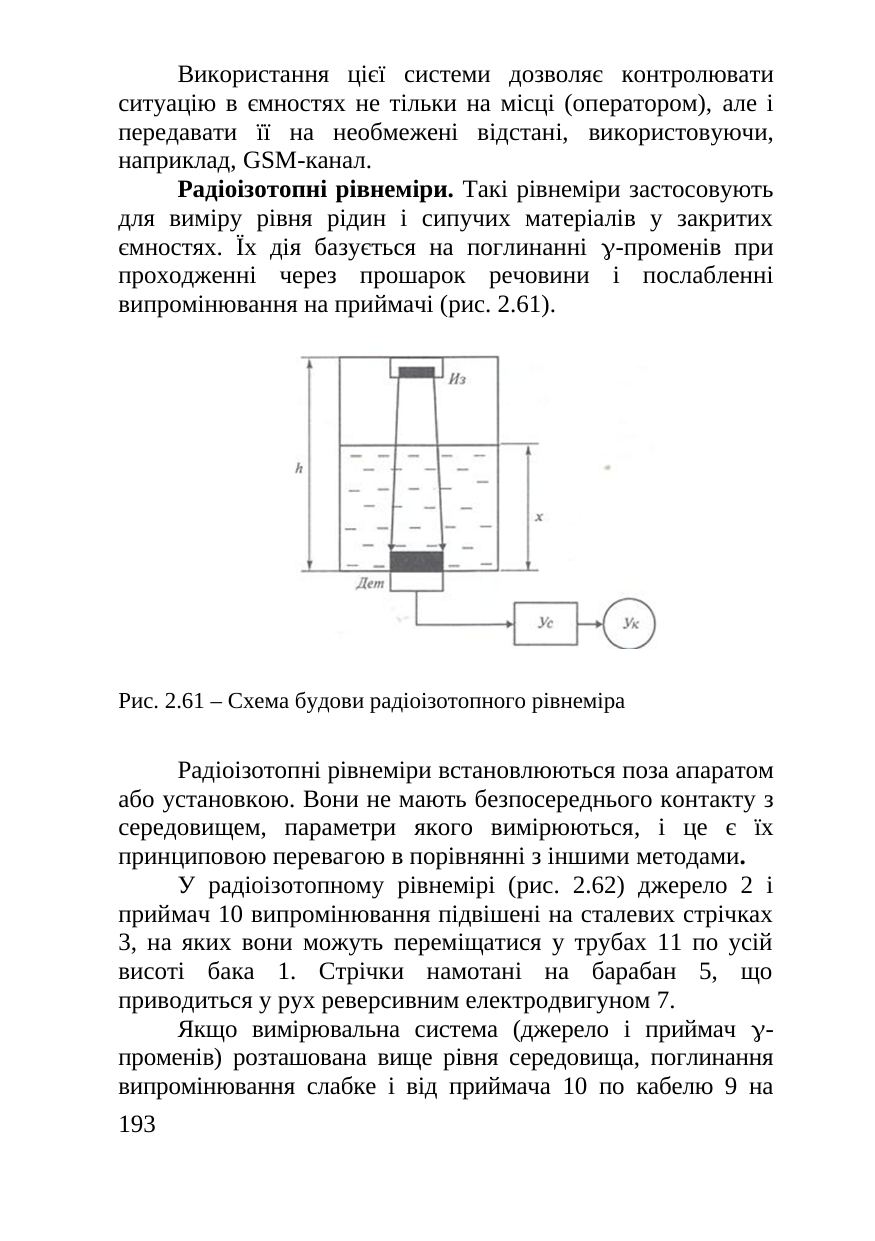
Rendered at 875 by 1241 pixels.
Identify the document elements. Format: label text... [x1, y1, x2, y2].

text У радіоізотопному рівнемірі (рис. 2.62) джерело 2 і приймач 10 випромінювання підвішені на сталевих стрічках 3, на яких вони можуть переміщатися у трубах 11 по усій висоті бака 1. Стрічки намотані на барабан 5, що приводиться у рух реверсивним електродвигуном 7. [118, 870, 774, 1014]
text Радіоізотопні рівнеміри. Такі рівнеміри застосовують для виміру рівня рідин і сипучих матеріалів у закритих ємностях. Їх дія базується на поглинанні -променів при проходженні через прошарок речовини і послабленні випромінювання на приймачі (рис. 2.61). [118, 174, 774, 318]
text Радіоізотопні рівнеміри встановлюються поза апаратом або установкою. Вони не мають безпосереднього контакту з середовищем, параметри якого вимірюються, і це є їх принциповою перевагою в порівнянні з іншими методами. [118, 755, 774, 870]
text Рис. 2.61 – Схема будови радіоізотопного рівнеміра [118, 687, 774, 714]
text Використання цієї системи дозволяє контролювати ситуацію в ємностях не тільки на місці (оператором), але і передавати її на необмежені відстані, використовуючи, наприклад, GSM-канал. [118, 59, 774, 174]
picture [285, 346, 665, 649]
